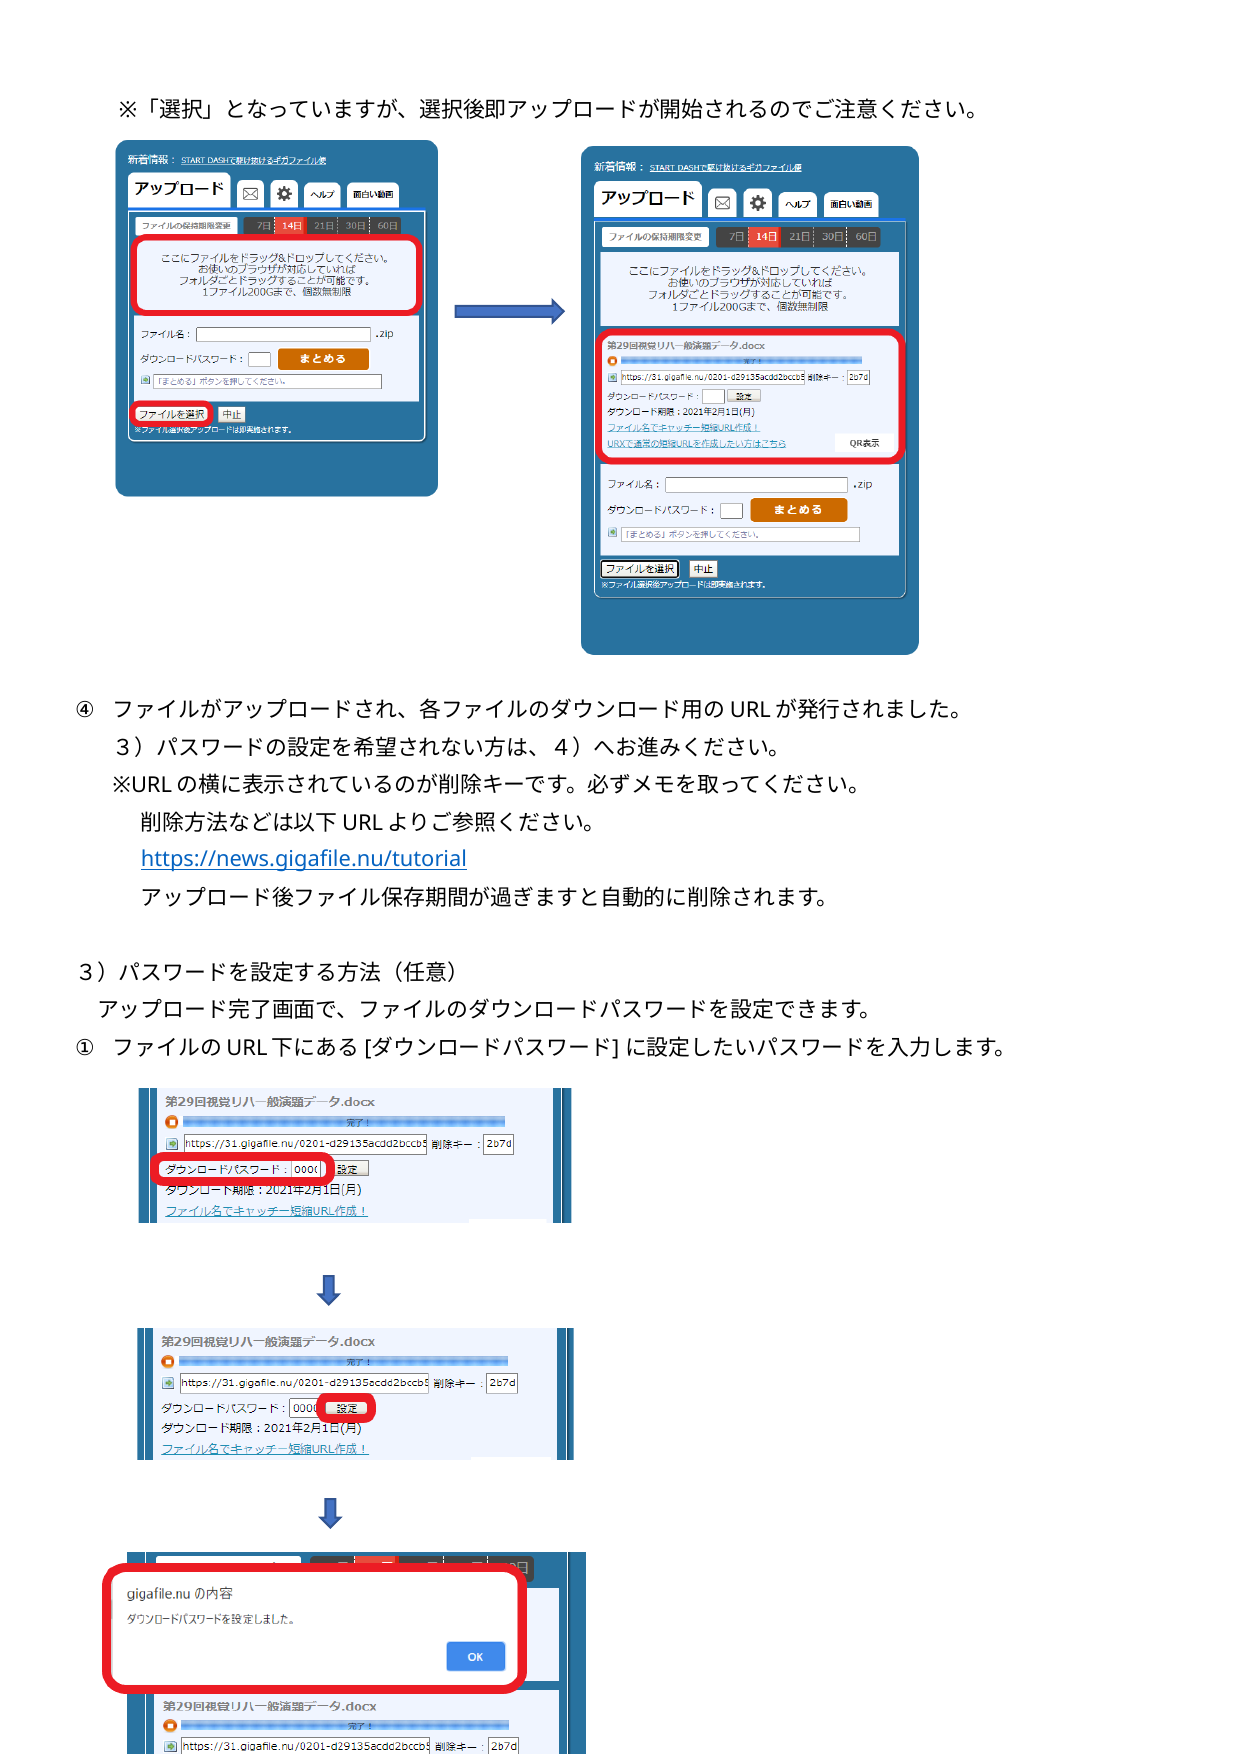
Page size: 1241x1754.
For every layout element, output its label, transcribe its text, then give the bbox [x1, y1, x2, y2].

text 削除方法などは以下URLよりご参照ください。 [75, 802, 1165, 839]
list ※URLの横に表示されているのが削除キーです。必ずメモを取ってください。 [112, 764, 1165, 802]
text ３）パスワードを設定する方法（任意） [75, 952, 1165, 989]
text https://news.gigafile.nu/tutorial [75, 839, 1165, 877]
picture [109, 136, 444, 498]
text ※「選択」となっていますが、選択後即アップロードが開始されるのでご注意ください。 [75, 89, 1165, 127]
picture [91, 1552, 607, 1754]
picture [575, 142, 922, 658]
picture [138, 1088, 572, 1223]
list ３）パスワードの設定を希望されない方は、４）へお進みください。 [112, 727, 1165, 764]
list ファイルのURL下にある [ダウンロードパスワード] に設定したいパスワードを入力します。 [75, 1027, 1165, 1064]
text アップロード完了画面で、ファイルのダウンロードパスワードを設定できます。 [75, 989, 1165, 1027]
picture [137, 1328, 574, 1460]
text アップロード後ファイル保存期間が過ぎますと自動的に削除されます。 [75, 877, 1165, 914]
